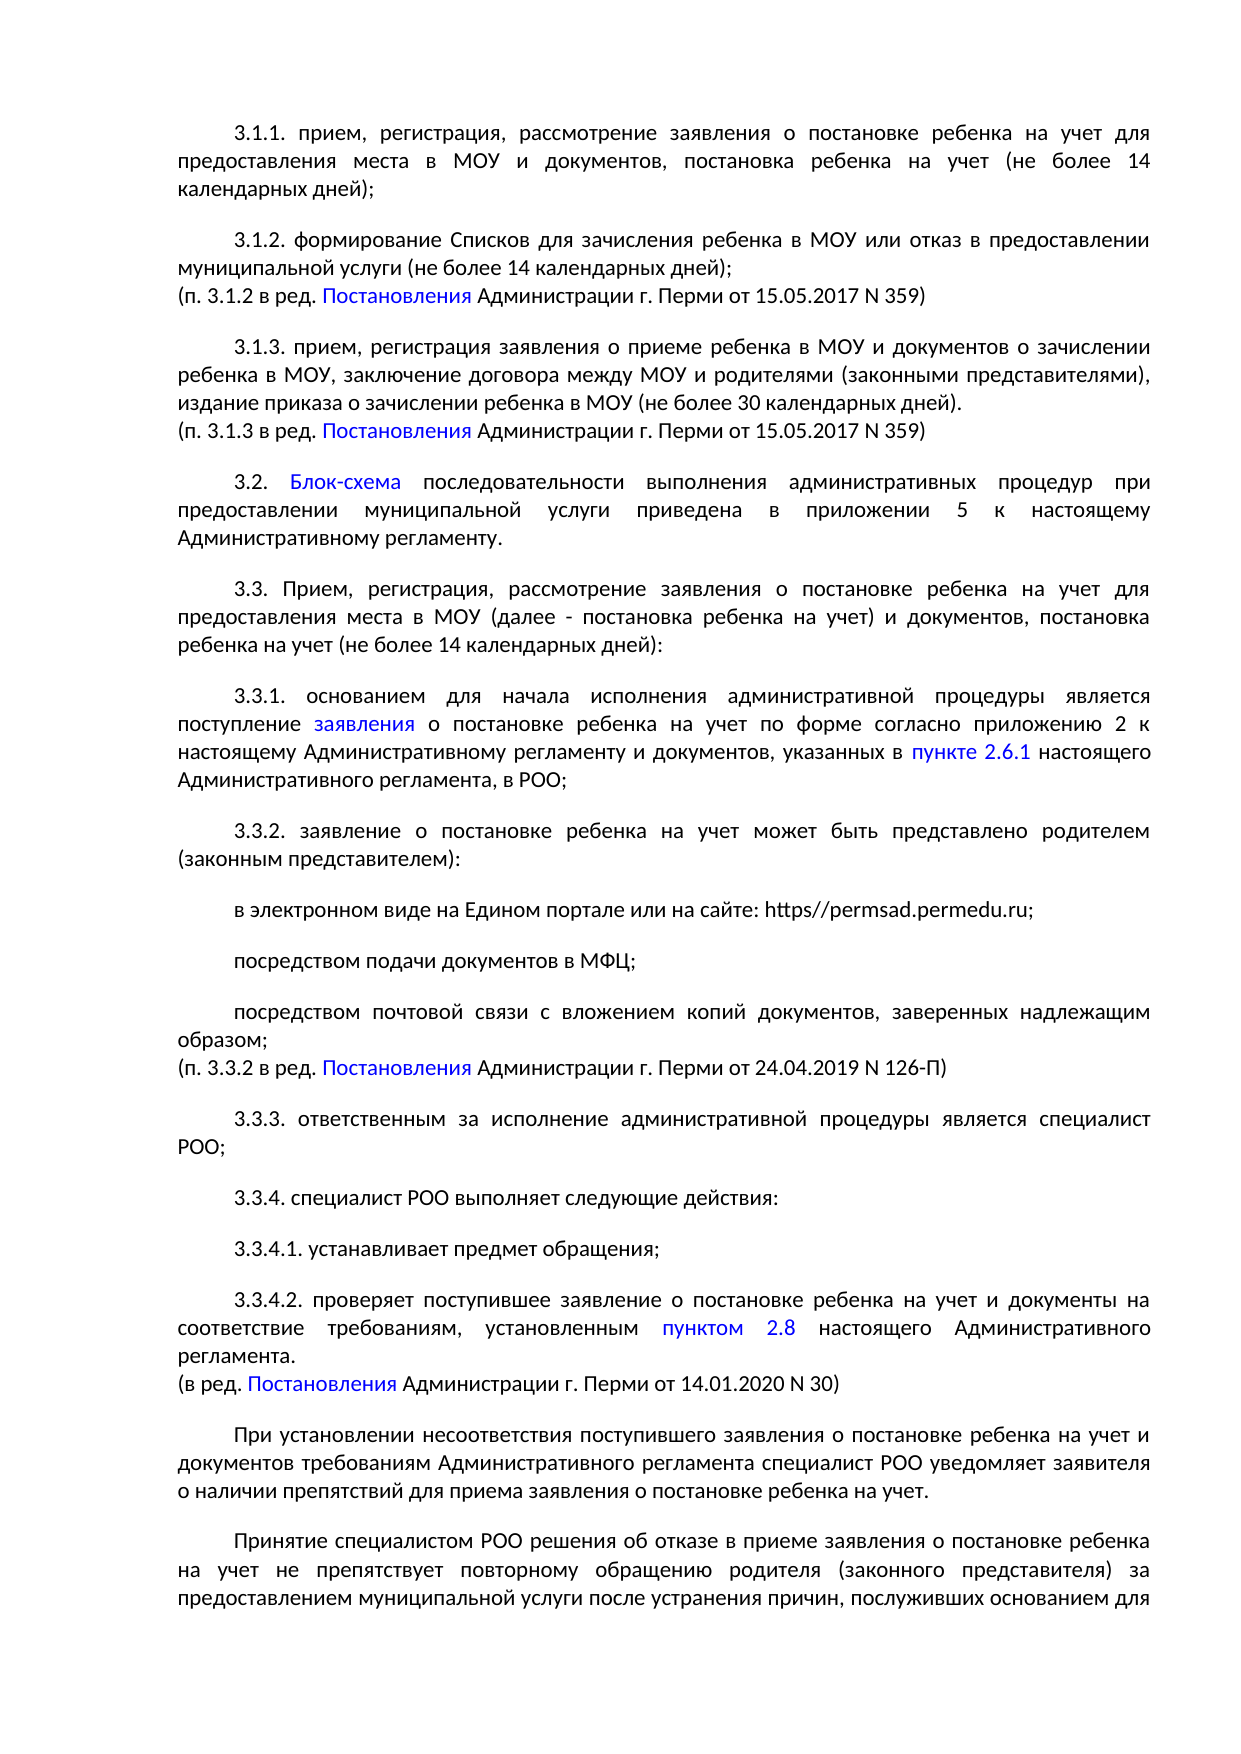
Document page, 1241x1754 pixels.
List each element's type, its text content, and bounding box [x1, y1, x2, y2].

text 3.3.4.1. устанавливает предмет обращения; [177, 1234, 1152, 1262]
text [177, 1527, 1152, 1611]
text (п. 3.1.3 в ред. Постановления Администрации г. Перми от 15.05.2017 N 359) [177, 416, 1152, 444]
text (п. 3.3.2 в ред. Постановления Администрации г. Перми от 24.04.2019 N 126-П) [177, 1053, 1152, 1081]
text 3.3. Прием, регистрация, рассмотрение заявления о постановке ребенка на учет для предоставления места в МОУ (далее - постановка ребенка на учет) и документов, постановка ребенка на учет (не более 14 календарных дней): [177, 574, 1152, 658]
text посредством подачи документов в МФЦ; [177, 946, 1152, 974]
text 3.3.2. заявление о постановке ребенка на учет может быть представлено родителем (законным представителем): [177, 816, 1152, 872]
text 3.1.1. прием, регистрация, рассмотрение заявления о постановке ребенка на учет для предоставления места в МОУ и документов, постановка ребенка на учет (не более 14 календарных дней); [177, 118, 1152, 202]
text посредством почтовой связи с вложением копий документов, заверенных надлежащим образом; [177, 997, 1152, 1053]
text 3.1.2. формирование Списков для зачисления ребенка в МОУ или отказ в предоставлении муниципальной услуги (не более 14 календарных дней); [177, 225, 1152, 281]
text (в ред. Постановления Администрации г. Перми от 14.01.2020 N 30) [177, 1369, 1152, 1397]
text При установлении несоответствия поступившего заявления о постановке ребенка на учет и документов требованиям Административного регламента специалист РОО уведомляет заявителя о наличии препятствий для приема заявления о постановке ребенка на учет. [177, 1420, 1152, 1504]
text 3.3.3. ответственным за исполнение административной процедуры является специалист РОО; [177, 1104, 1152, 1160]
text в электронном виде на Едином портале или на сайте: https//permsad.permedu.ru; [177, 895, 1152, 923]
text 3.3.1. основанием для начала исполнения административной процедуры является поступление заявления о постановке ребенка на учет по форме согласно приложению 2 к настоящему Административному регламенту и документов, указанных в пункте 2.6.1 настоящего Административного регламента, в РОО; [177, 681, 1152, 793]
text (п. 3.1.2 в ред. Постановления Администрации г. Перми от 15.05.2017 N 359) [177, 281, 1152, 309]
text 3.2. Блок-схема последовательности выполнения административных процедур при предоставлении муниципальной услуги приведена в приложении 5 к настоящему Административному регламенту. [177, 467, 1152, 551]
text 3.3.4. специалист РОО выполняет следующие действия: [177, 1183, 1152, 1211]
text 3.1.3. прием, регистрация заявления о приеме ребенка в МОУ и документов о зачислении ребенка в МОУ, заключение договора между МОУ и родителями (законными представителями), издание приказа о зачислении ребенка в МОУ (не более 30 календарных дней). [177, 332, 1152, 416]
text 3.3.4.2. проверяет поступившее заявление о постановке ребенка на учет и документы на соответствие требованиям, установленным пунктом 2.8 настоящего Административного регламента. [177, 1285, 1152, 1369]
